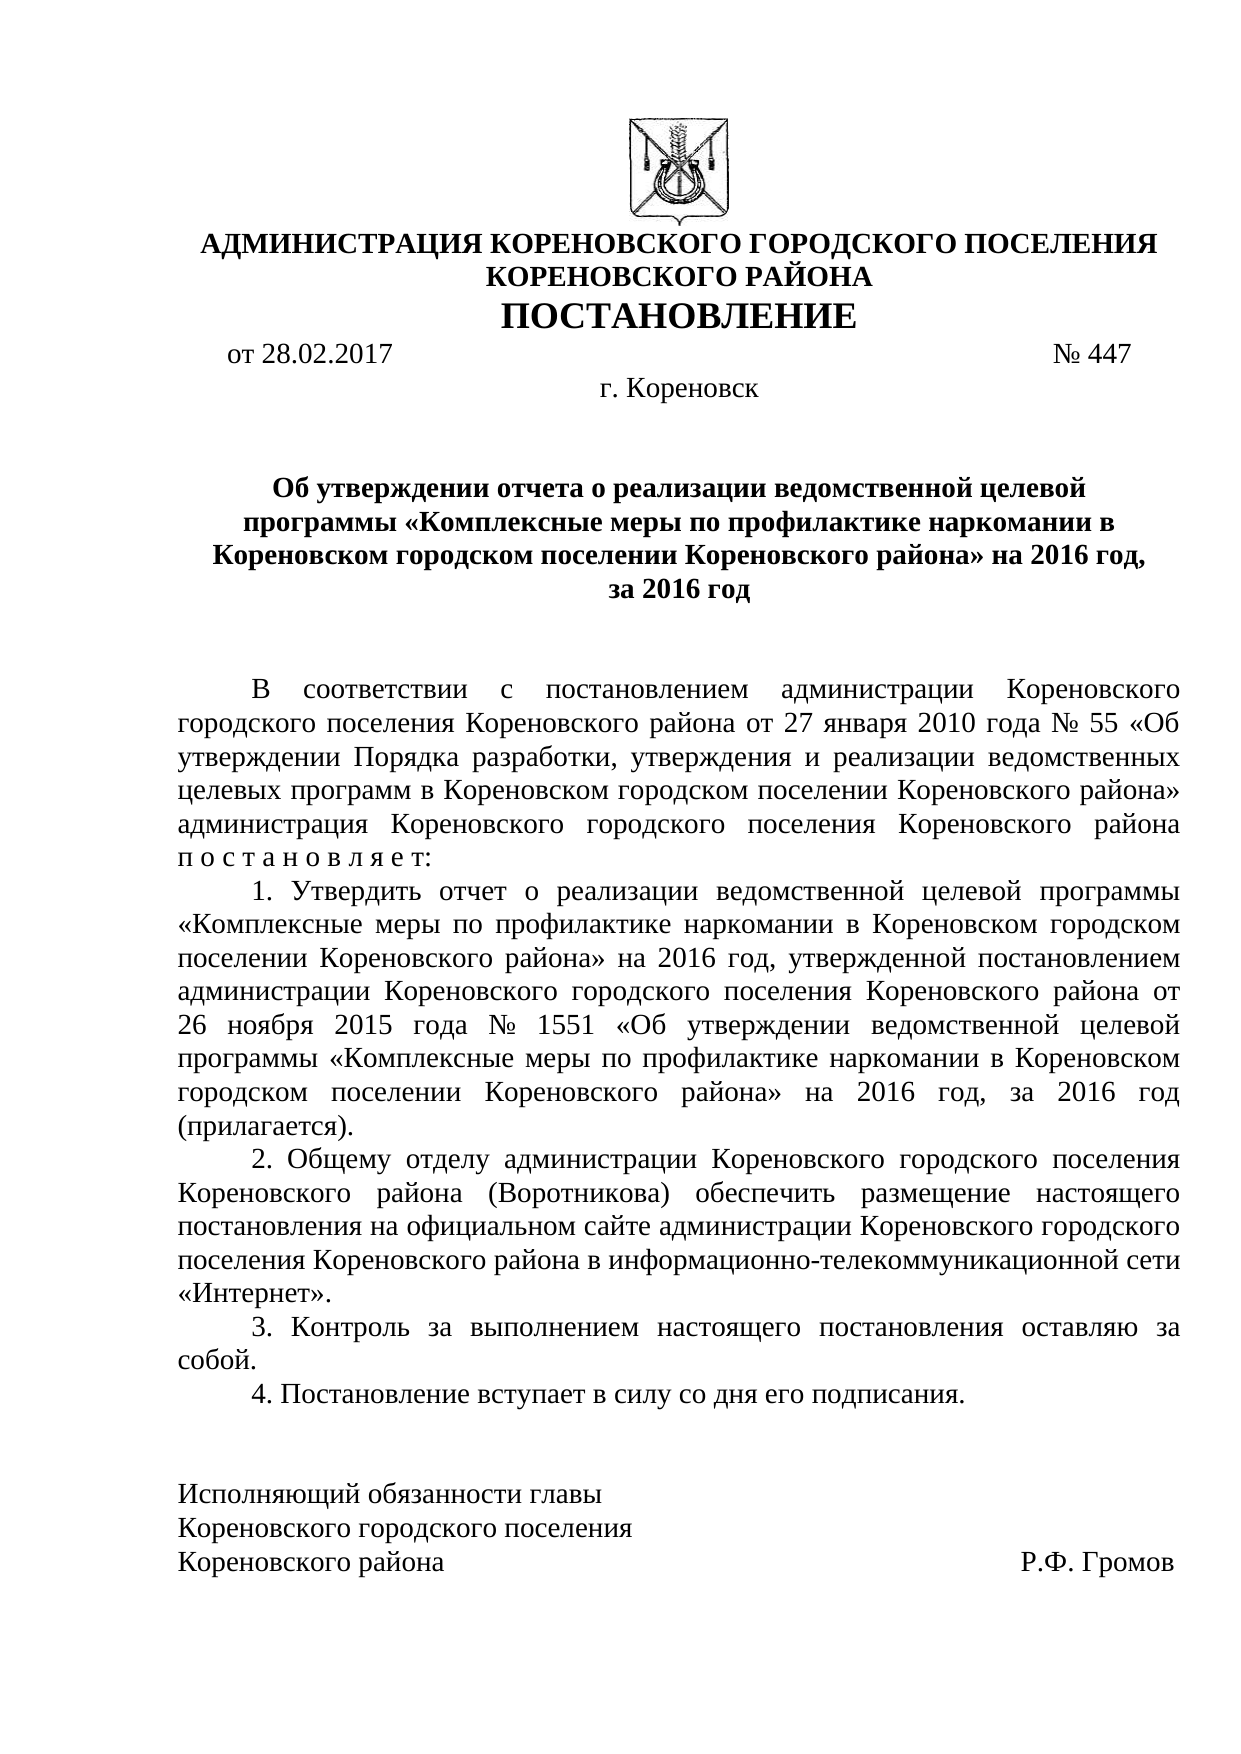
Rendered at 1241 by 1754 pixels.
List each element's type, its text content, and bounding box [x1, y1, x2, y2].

picture [629, 118, 730, 226]
text КОРЕНОВСКОГО РАЙОНА [177, 259, 1181, 293]
text программы «Комплексные меры по профилактике наркомании в Кореновском городском поселении Кореновского района» на 2016 год, [177, 504, 1181, 571]
text АДМИНИСТРАЦИЯ КОРЕНОВСКОГО ГОРОДСКОГО ПОСЕЛЕНИЯ [177, 226, 1181, 259]
text за 2016 год [177, 571, 1181, 604]
text 2. Общему отделу администрации Кореновского городского поселения Кореновского района (Воротникова) обеспечить размещение настоящего постановления на официальном сайте администрации Кореновского городского поселения Кореновского района в информационно-телекоммуникационной сети «Интернет». [177, 1141, 1181, 1309]
text Кореновского района Р.Ф. Громов [177, 1544, 1181, 1577]
text Исполняющий обязанности главы [177, 1477, 1181, 1510]
text 4. Постановление вступает в силу со дня его подписания. [177, 1376, 1181, 1409]
text ПОСТАНОВЛЕНИЕ [177, 293, 1181, 336]
text В соответствии с постановлением администрации Кореновского городского поселения Кореновского района от 27 января 2010 года № 55 «Об утверждении Порядка разработки, утверждения и реализации ведомственных целевых программ в Кореновском городском поселении Кореновского района» администрация Кореновского городского поселения Кореновского района п о с т а н о в л я е т: [177, 672, 1181, 873]
text Об утверждении отчета о реализации ведомственной целевой [177, 470, 1181, 504]
text Кореновского городского поселения [177, 1510, 1181, 1544]
text 3. Контроль за выполнением настоящего постановления оставляю за собой. [177, 1309, 1181, 1376]
text от 28.02.2017 № 447 [177, 336, 1181, 370]
text г. Кореновск [177, 370, 1181, 403]
text 1. Утвердить отчет о реализации ведомственной целевой программы «Комплексные меры по профилактике наркомании в Кореновском городском поселении Кореновского района» на 2016 год, утвержденной постановлением администрации Кореновского городского поселения Кореновского района от 26 ноября 2015 года № 1551 «Об утверждении ведомственной целевой программы «Комплексные меры по профилактике наркомании в Кореновском городском поселении Кореновского района» на 2016 год, за 2016 год (прилагается). [177, 873, 1181, 1141]
